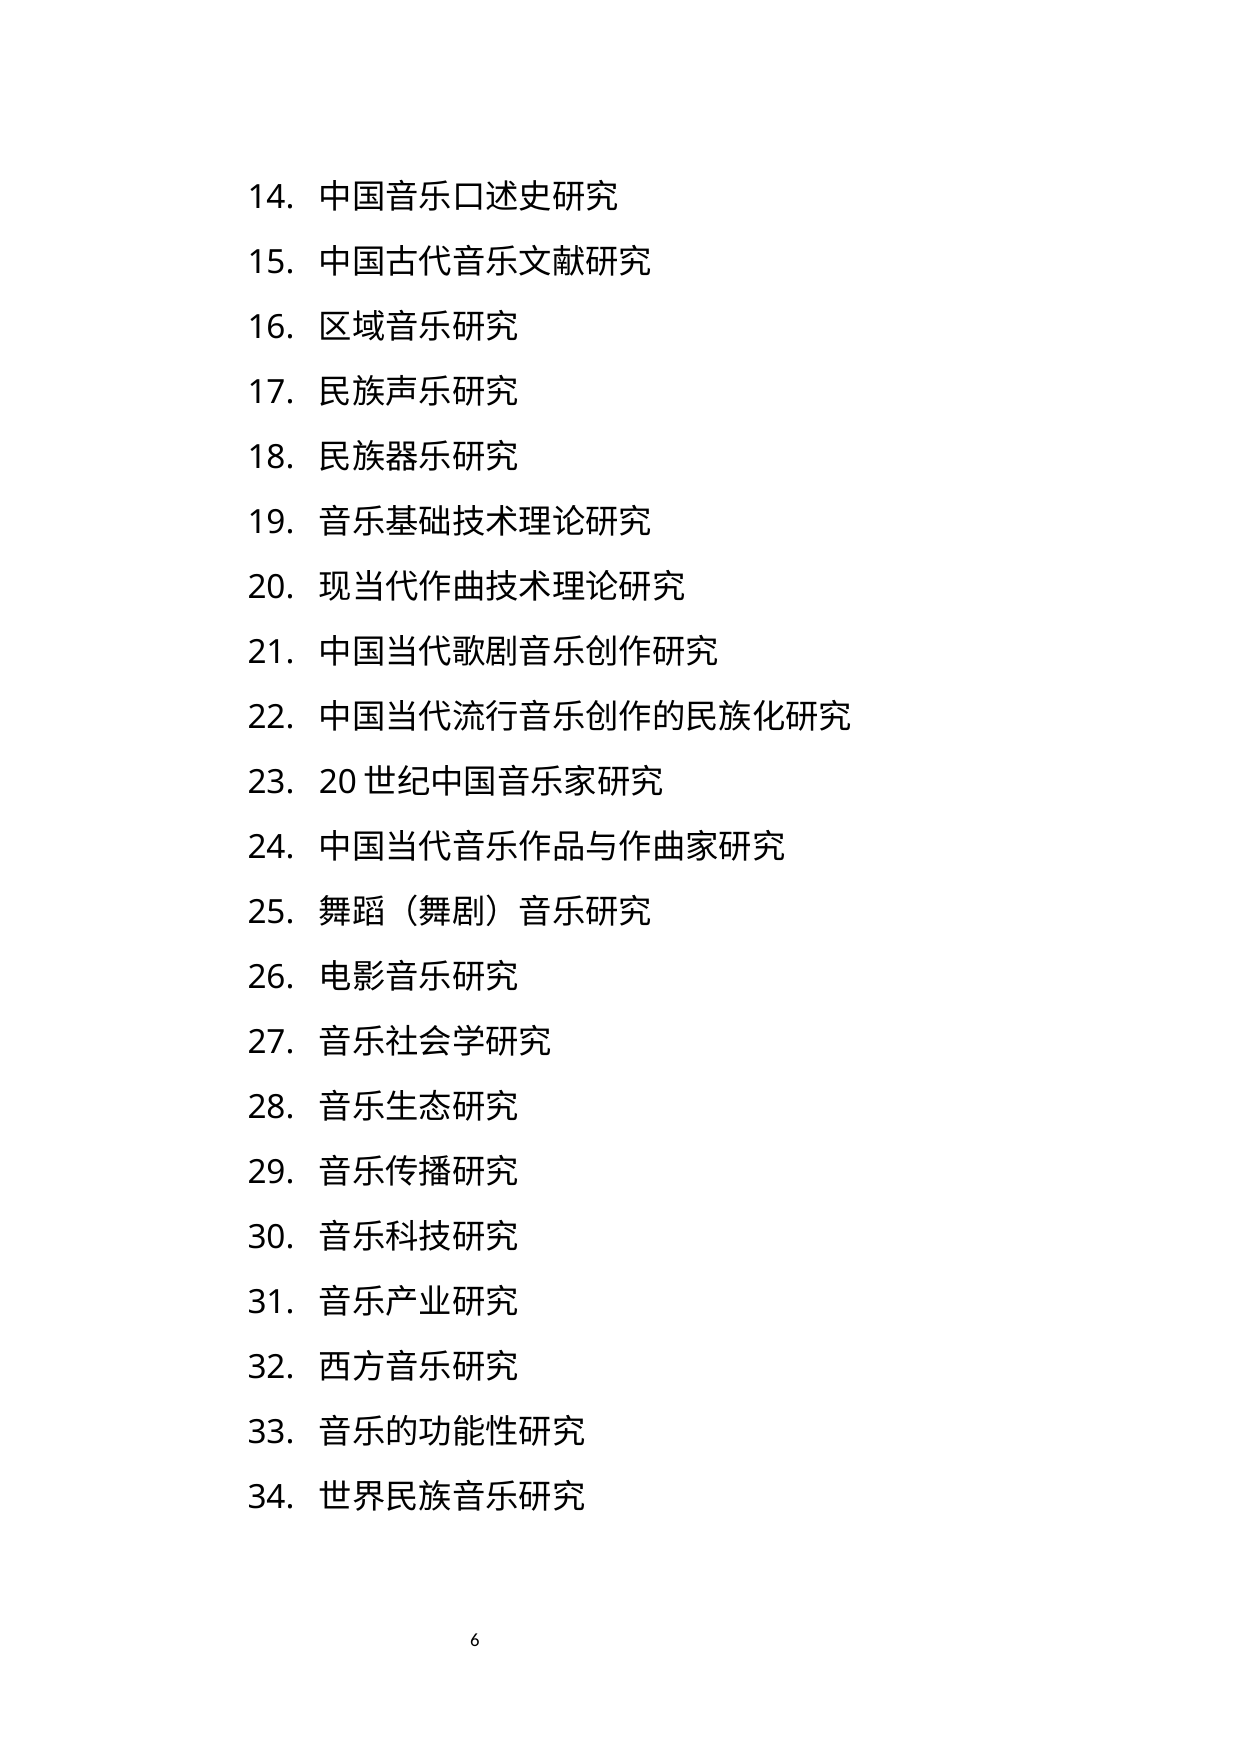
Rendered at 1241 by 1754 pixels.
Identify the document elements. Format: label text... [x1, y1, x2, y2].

list 20世纪中国音乐家研究 [247, 747, 1053, 812]
list 音乐社会学研究 [247, 1007, 1053, 1072]
list 中国当代歌剧音乐创作研究 [247, 617, 1053, 682]
list 音乐产业研究 [247, 1267, 1053, 1332]
list 中国古代音乐文献研究 [247, 227, 1053, 292]
list 音乐基础技术理论研究 [247, 487, 1053, 552]
list 民族声乐研究 [247, 357, 1053, 422]
list 世界民族音乐研究 [247, 1462, 1053, 1527]
list 中国当代流行音乐创作的民族化研究 [247, 682, 1053, 747]
list 音乐的功能性研究 [247, 1397, 1053, 1462]
list 电影音乐研究 [247, 942, 1053, 1007]
list 舞蹈（舞剧）音乐研究 [247, 877, 1053, 942]
list 音乐传播研究 [247, 1137, 1053, 1202]
list 现当代作曲技术理论研究 [247, 552, 1053, 617]
list 西方音乐研究 [247, 1332, 1053, 1397]
list 音乐生态研究 [247, 1072, 1053, 1137]
list 区域音乐研究 [247, 292, 1053, 357]
list 中国音乐口述史研究 [247, 162, 1053, 227]
list 中国当代音乐作品与作曲家研究 [247, 812, 1053, 877]
list 音乐科技研究 [247, 1202, 1053, 1267]
list 民族器乐研究 [247, 422, 1053, 487]
